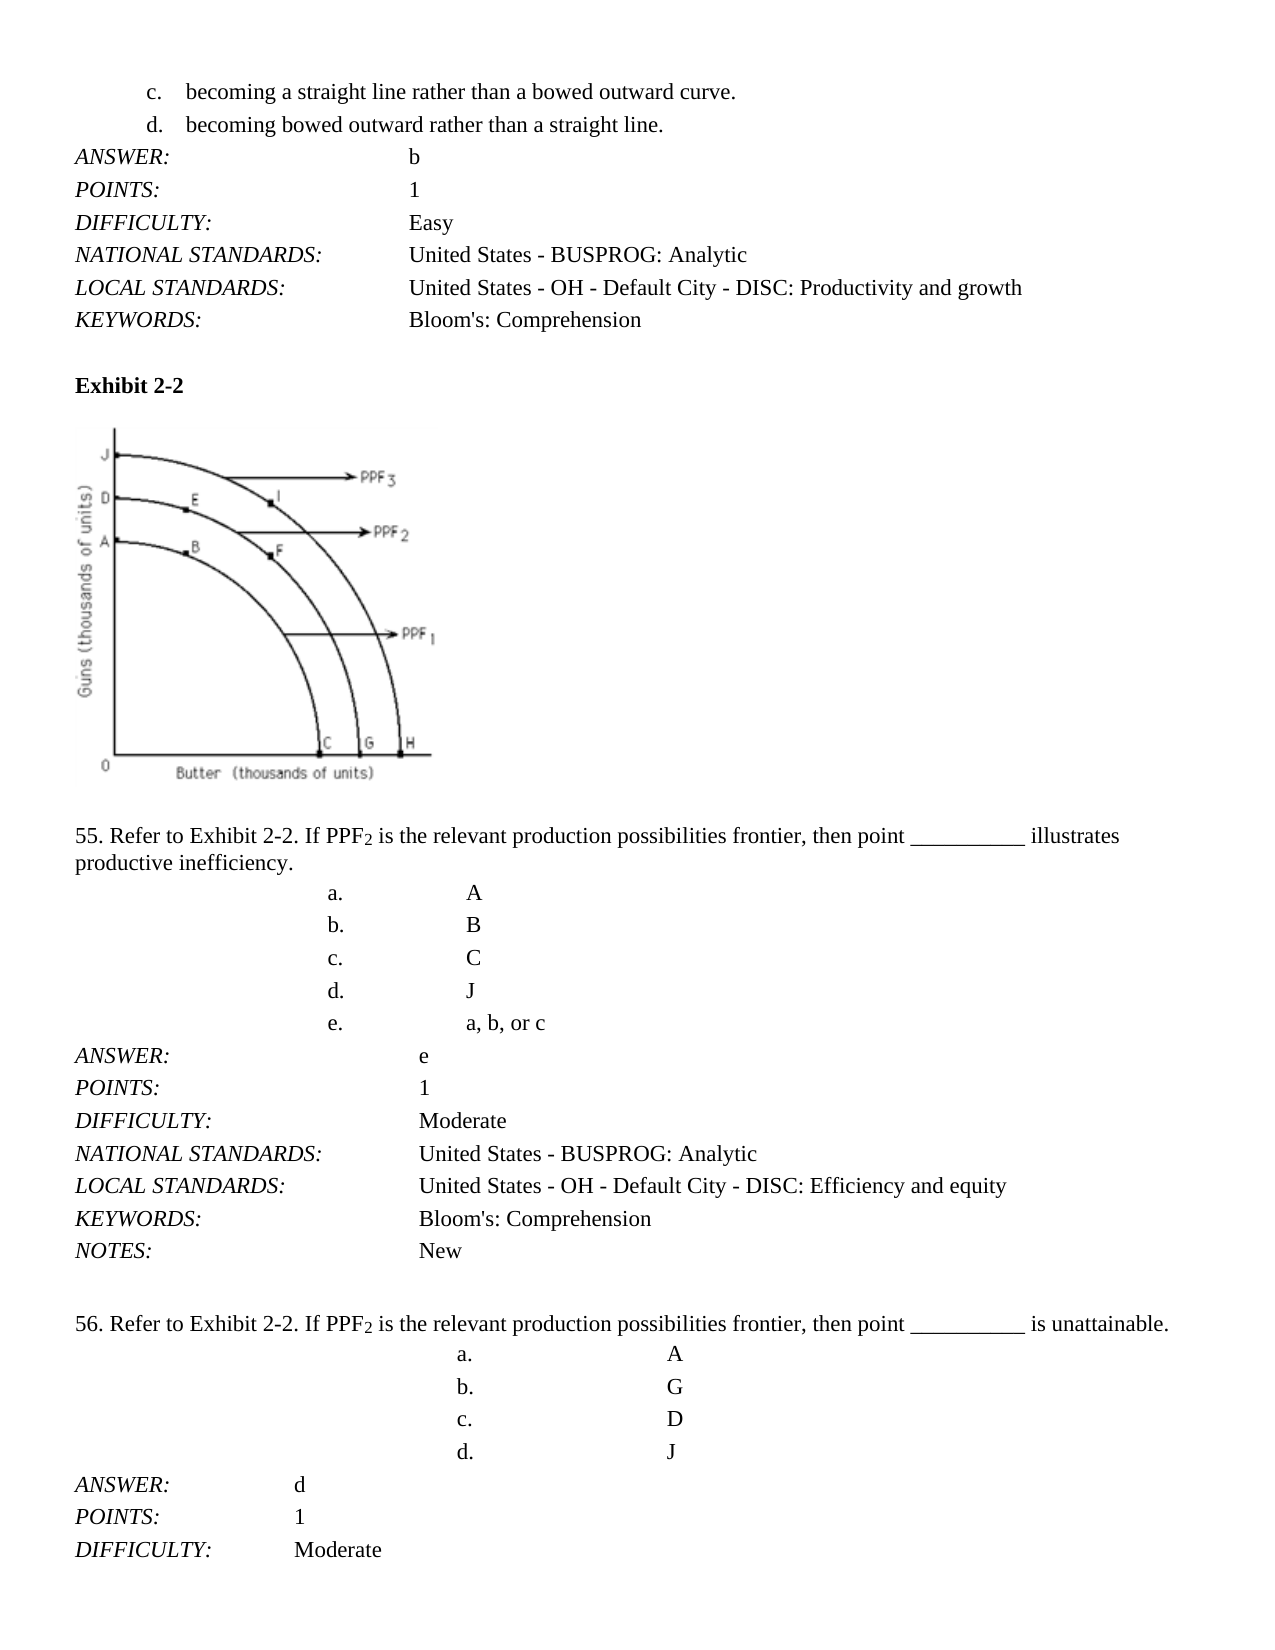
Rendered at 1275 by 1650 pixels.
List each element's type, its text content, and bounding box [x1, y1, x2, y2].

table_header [75, 75, 1200, 336]
picture [75, 427, 438, 787]
table_header 55. Refer to Exhibit 2-2. If PPF2 is the relevant production possibilities frontier, then point __________ illustrates productive inefficiency. [75, 876, 1200, 1267]
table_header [75, 1337, 1200, 1565]
